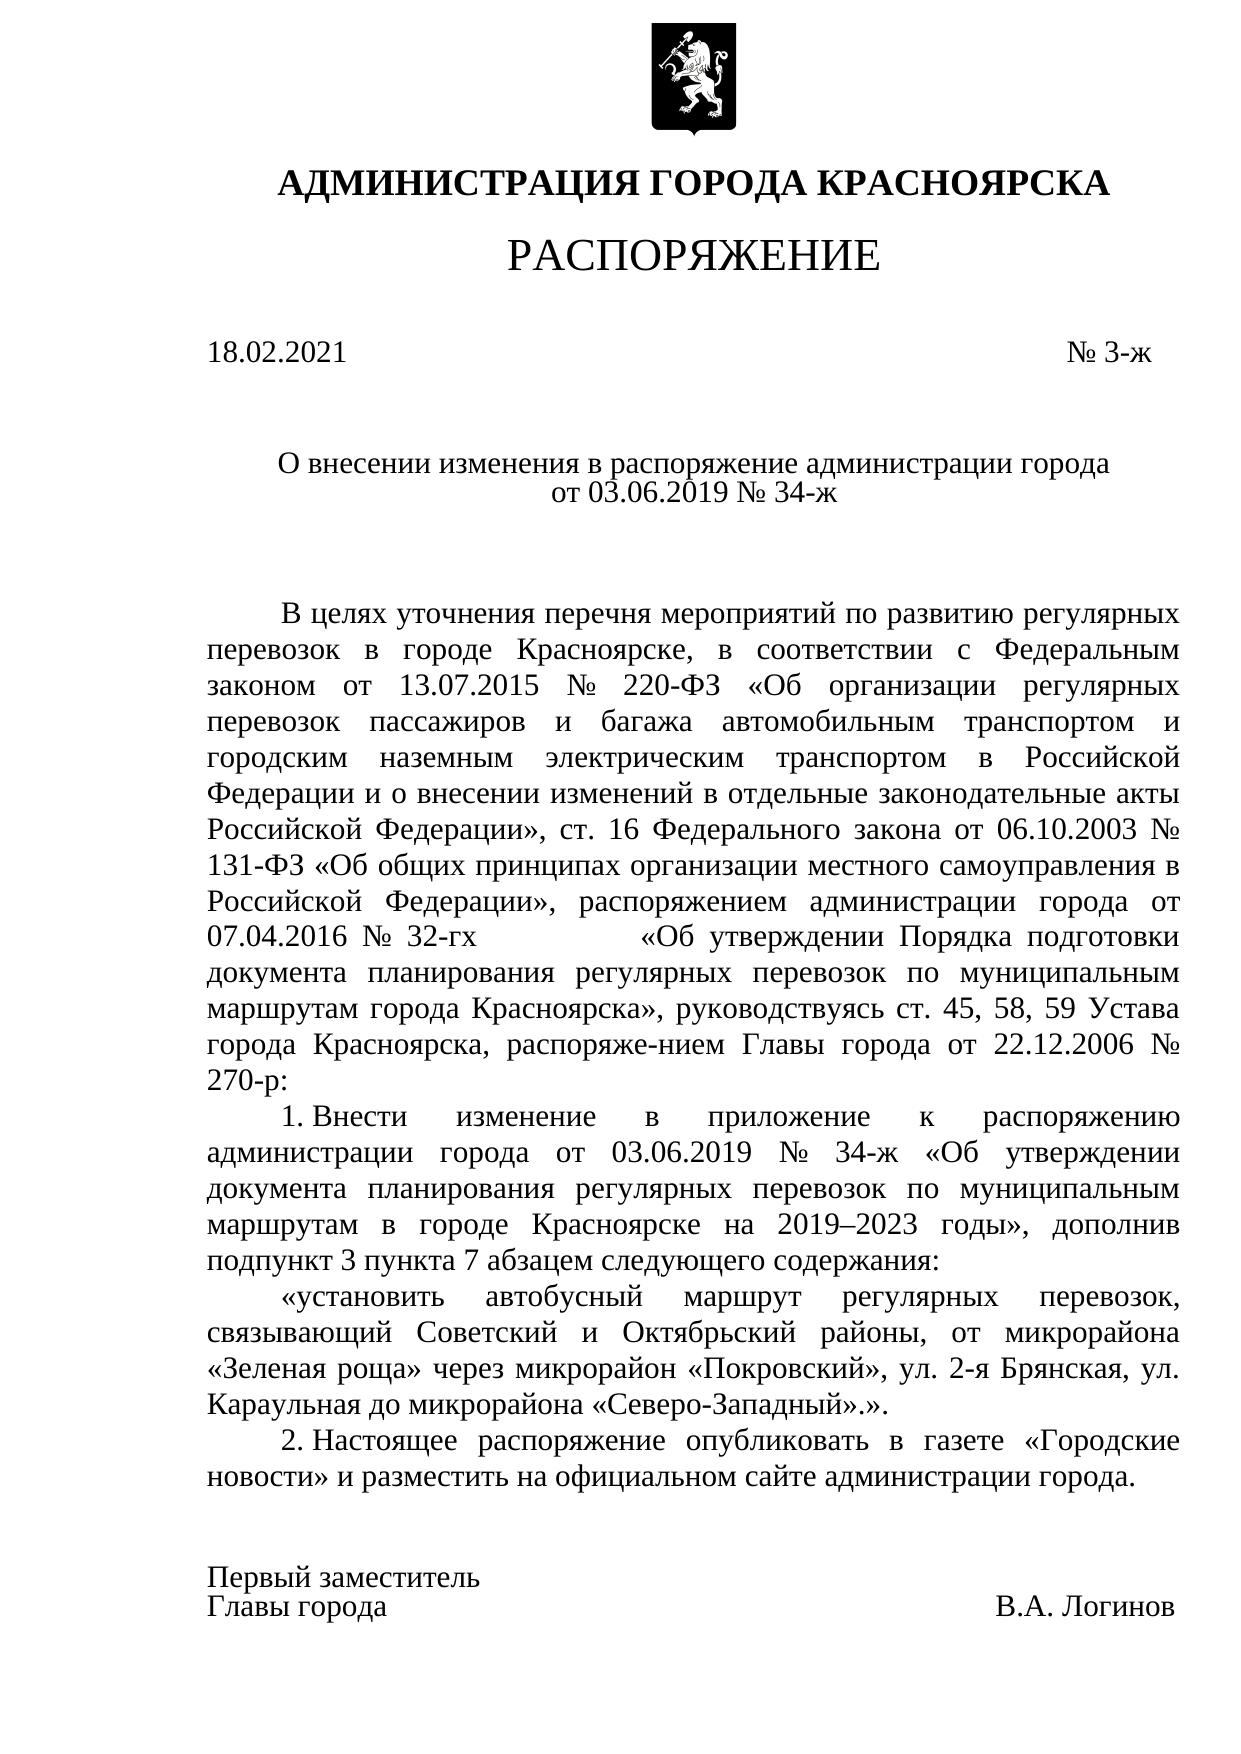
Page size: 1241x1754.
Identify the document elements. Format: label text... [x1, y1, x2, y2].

text Главы города В.А. Логинов [207, 1593, 1181, 1622]
text 1. Внести изменение в приложение к распоряжению администрации города от 03.06.2019 № 34-ж «Об утверждении документа планирования регулярных перевозок по муниципальным маршрутам в городе Красноярске на 2019–2023 годы», дополнив подпункт 3 пункта 7 абзацем следующего содержания: [207, 1097, 1181, 1277]
text РАСПОРЯЖЕНИЕ [207, 228, 1181, 280]
text О внесении изменения в распоряжение администрации города [207, 451, 1181, 479]
text 2. Настоящее распоряжение опубликовать в газете «Городские новости» и разместить на официальном сайте администрации города. [207, 1421, 1181, 1493]
text от 03.06.2019 № 34-ж [207, 479, 1181, 508]
table_header 18.02.2021 [195, 333, 694, 369]
text Первый заместитель [207, 1564, 1181, 1593]
text «установить автобусный маршрут регулярных перевозок, связывающий Советский и Октябрьский районы, от микрорайона «Зеленая роща» через микрорайон «Покровский», ул. 2-я Брянская, ул. Караульная до микрорайона «Северо-Западный».». [207, 1277, 1181, 1421]
text В целях уточнения перечня мероприятий по развитию регулярных перевозок в городе Красноярске, в соответствии с Федеральным законом от 13.07.2015 № 220-ФЗ «Об организации регулярных перевозок пассажиров и багажа автомобильным транспортом и городским наземным электрическим транспортом в Российской Федерации и о внесении изменений в отдельные законодательные акты Российской Федерации», ст. 16 Федерального закона от 06.10.2003 № 131-ФЗ «Об общих принципах организации местного самоуправления в Российской Федерации», распоряжением администрации города от 07.04.2016 № 32-гх «Об утверждении Порядка подготовки документа планирования регулярных перевозок по муниципальным маршрутам города Красноярска», руководствуясь ст. 45, 58, 59 Устава города Красноярска, распоряже-нием Главы города от 22.12.2006 № 270-р: [207, 594, 1181, 1097]
text АДМИНИСТРАЦИЯ ГОРОДА КРАСНОЯРСКА [207, 161, 1181, 204]
picture [651, 23, 737, 137]
table_header № 3-ж [694, 333, 1192, 369]
